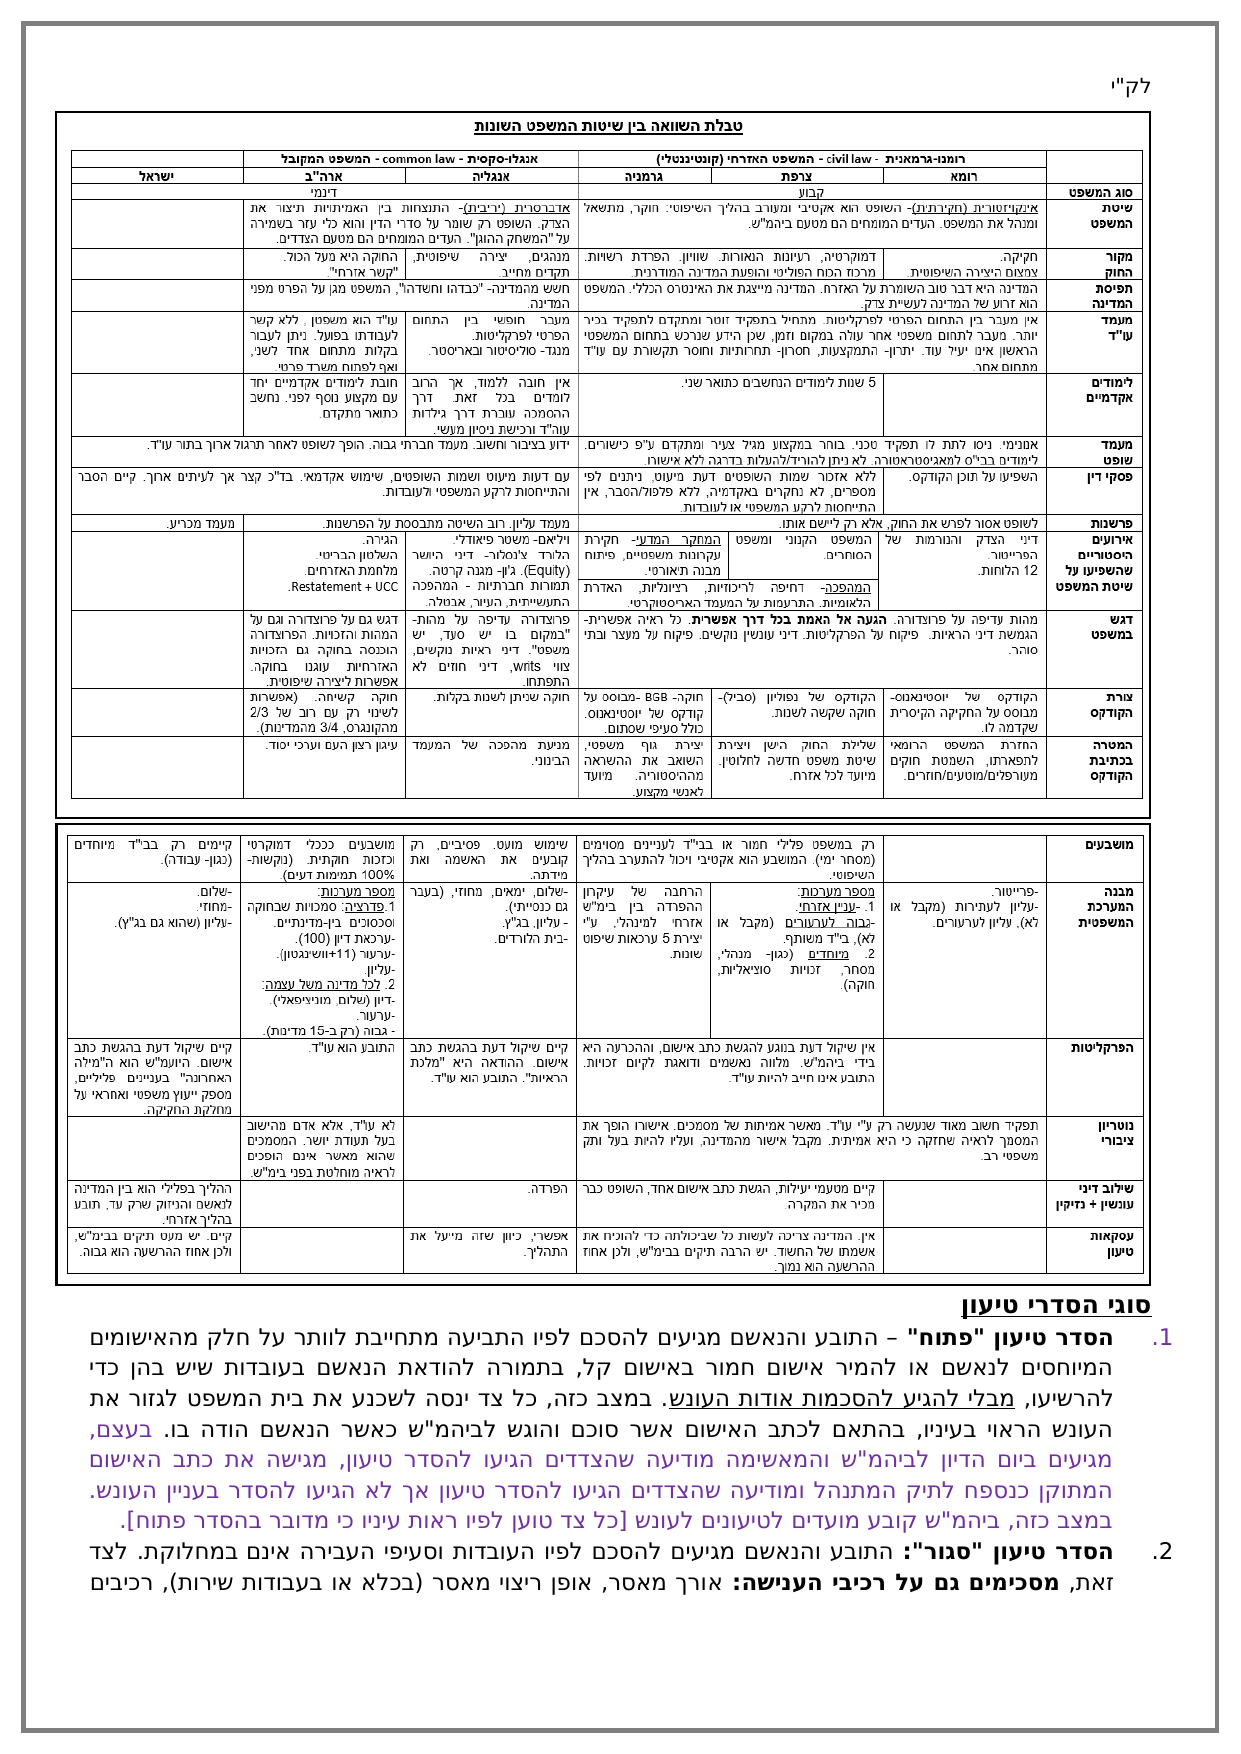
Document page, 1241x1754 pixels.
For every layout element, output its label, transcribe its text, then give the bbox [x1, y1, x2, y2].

picture [57, 113, 1149, 817]
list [89, 1538, 1152, 1596]
subtitle סוגי הסדרי טיעון [89, 1290, 1152, 1319]
picture [58, 825, 1149, 1284]
list הסדר טיעון "פתוח" – התובע והנאשם מגיעים להסכם לפיו התביעה מתחייבת לוותר על חלק מהאישומים המיוחסים לנאשם או להמיר אישום חמור באישום קל, בתמורה להודאת הנאשם בעובדות שיש בהן כדי להרשיעו, מבלי להגיע להסכמות אודות העונש. במצב כזה, כל צד ינסה לשכנע את בית המשפט לגזור את העונש הראוי בעיניו, בהתאם לכתב האישום אשר סוכם והוגש לביהמ"ש כאשר הנאשם הודה בו. בעצם, מגיעים ביום הדיון לביהמ"ש והמאשימה מודיעה שהצדדים הגיעו להסדר טיעון, מגישה את כתב האישום המתוקן כנספח לתיק המתנהל ומודיעה שהצדדים הגיעו להסדר טיעון אך לא הגיעו להסדר בעניין העונש. במצב כזה, ביהמ"ש קובע מועדים לטיעונים לעונש [כל צד טוען לפיו ראות עיניו כי מדובר בהסדר פתוח]. [89, 1324, 1152, 1534]
